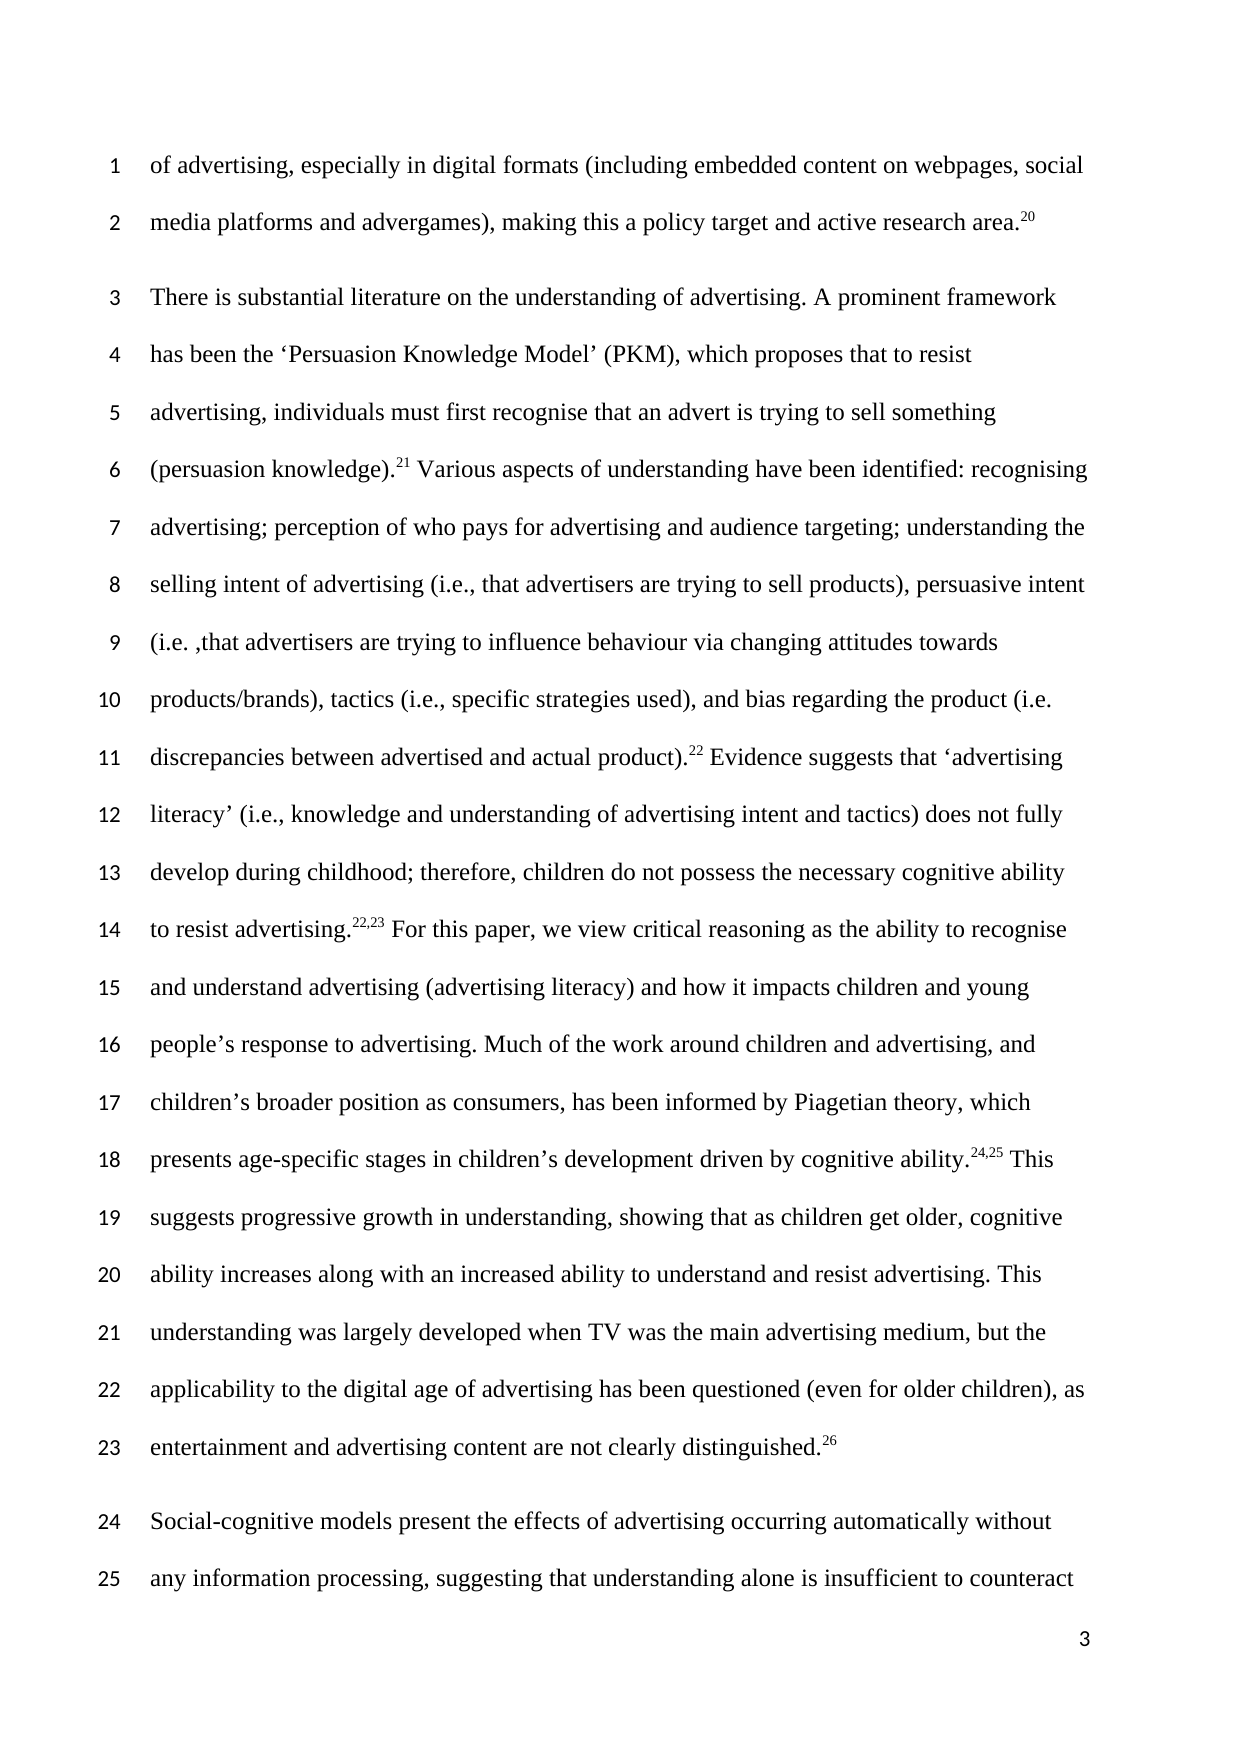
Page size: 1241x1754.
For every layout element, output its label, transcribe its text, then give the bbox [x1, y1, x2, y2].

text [150, 1506, 1090, 1592]
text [150, 150, 1090, 236]
text There is substantial literature on the understanding of advertising. A prominent framework has been the ‘Persuasion Knowledge Model’ (PKM), which proposes that to resist advertising, individuals must first recognise that an advert is trying to sell something (persuasion knowledge).21 Various aspects of understanding have been identified: recognising advertising; perception of who pays for advertising and audience targeting; understanding the selling intent of advertising (i.e., that advertisers are trying to sell products), persuasive intent (i.e. ,that advertisers are trying to influence behaviour via changing attitudes towards products/brands), tactics (i.e., specific strategies used), and bias regarding the product (i.e. discrepancies between advertised and actual product).22 Evidence suggests that ‘advertising literacy’ (i.e., knowledge and understanding of advertising intent and tactics) does not fully develop during childhood; therefore, children do not possess the necessary cognitive ability to resist advertising.22,23 For this paper, we view critical reasoning as the ability to recognise and understand advertising (advertising literacy) and how it impacts children and young people’s response to advertising. Much of the work around children and advertising, and children’s broader position as consumers, has been informed by Piagetian theory, which presents age-specific stages in children’s development driven by cognitive ability.24,25 This suggests progressive growth in understanding, showing that as children get older, cognitive ability increases along with an increased ability to understand and resist advertising. This understanding was largely developed when TV was the main advertising medium, but the applicability to the digital age of advertising has been questioned (even for older children), as entertainment and advertising content are not clearly distinguished.26 [150, 282, 1090, 1460]
